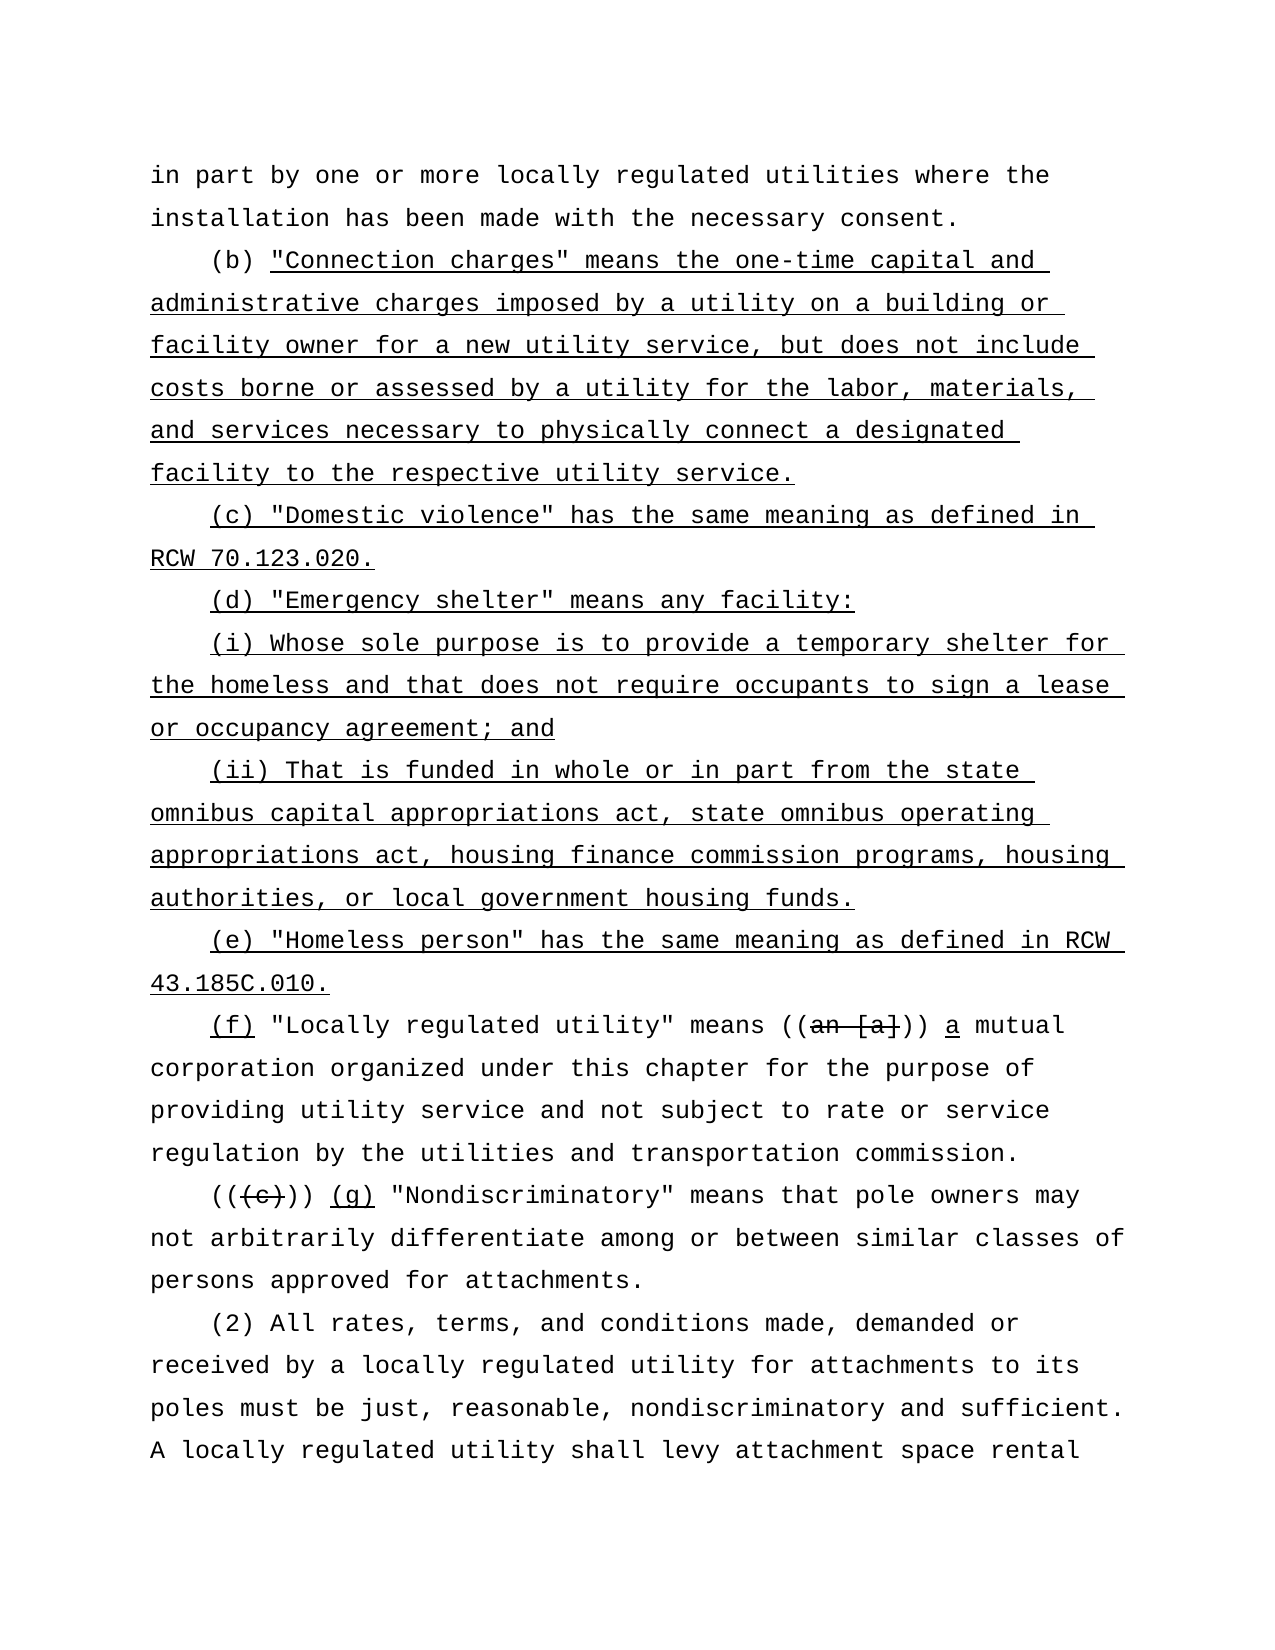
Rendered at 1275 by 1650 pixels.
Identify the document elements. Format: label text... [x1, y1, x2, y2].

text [150, 150, 1125, 235]
text (i) Whose sole purpose is to provide a temporary shelter for the homeless and that does not require occupants to sign a lease or occupancy agreement; and [150, 617, 1125, 696]
text (c) "Domestic violence" has the same meaning as defined in RCW 70.123.020. [150, 490, 1125, 575]
text (f) "Locally regulated utility" means ((an [a])) a mutual corporation organized under this chapter for the purpose of providing utility service and not subject to rate or service regulation by the utilities and transportation commission. [150, 1000, 1125, 1170]
text (i) Whose sole purpose is to provide a temporary shelter for the homeless and that does not require occupants to sign a lease or occupancy agreement; and [150, 698, 1125, 745]
text (ii) That is funded in whole or in part from the state omnibus capital appropriations act, state omnibus operating appropriations act, housing finance commission programs, housing authorities, or local government housing funds. [150, 868, 1125, 915]
text (e) "Homeless person" has the same meaning as defined in RCW 43.185C.010. [150, 915, 1125, 1000]
text (d) "Emergency shelter" means any facility: [150, 575, 1125, 617]
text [150, 1297, 1125, 1467]
text (b) "Connection charges" means the one-time capital and administrative charges imposed by a utility on a building or facility owner for a new utility service, but does not include costs borne or assessed by a utility for the labor, materials, and services necessary to physically connect a designated facility to the respective utility service. [150, 235, 1125, 490]
text (ii) That is funded in whole or in part from the state omnibus capital appropriations act, state omnibus operating appropriations act, housing finance commission programs, housing authorities, or local government housing funds. [150, 745, 1125, 866]
text (((c))) (g) "Nondiscriminatory" means that pole owners may not arbitrarily differentiate among or between similar classes of persons approved for attachments. [150, 1170, 1125, 1297]
